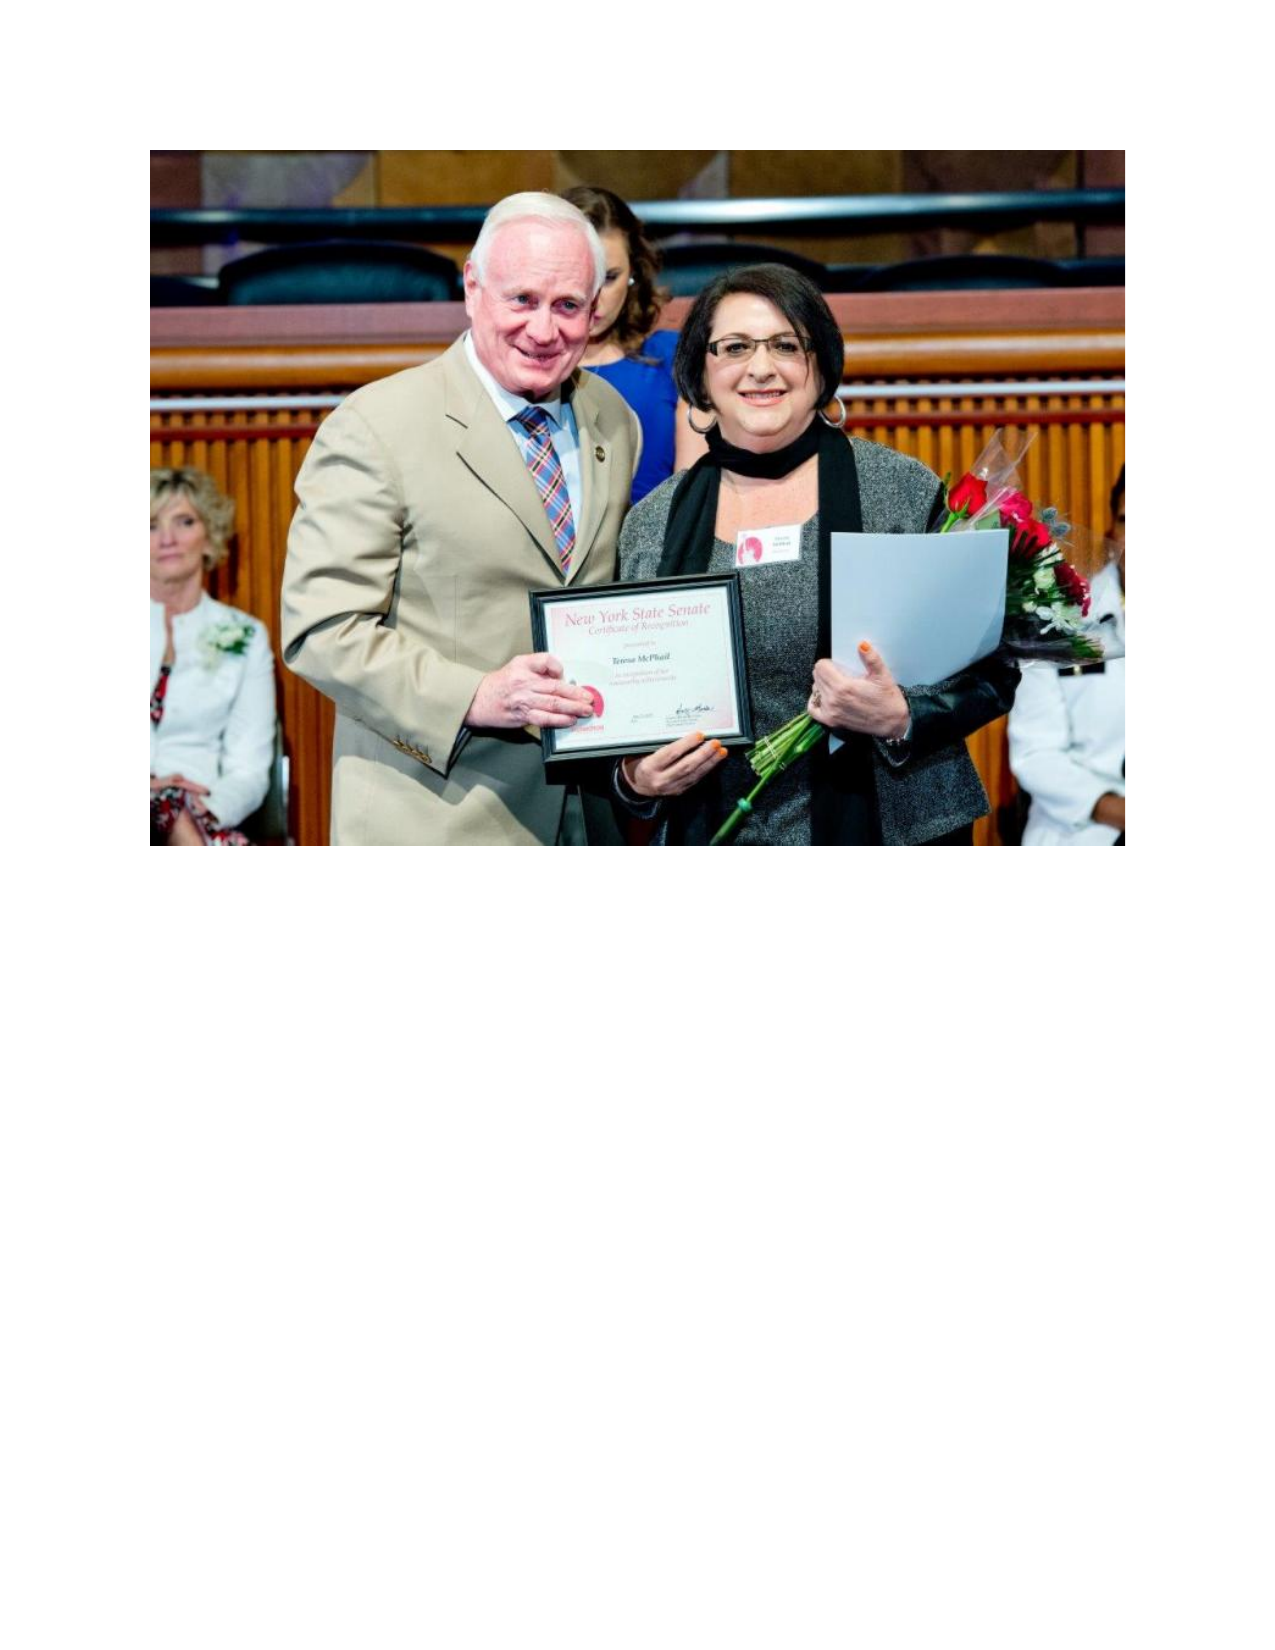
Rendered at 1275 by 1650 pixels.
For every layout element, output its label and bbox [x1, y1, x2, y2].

picture [150, 150, 1125, 846]
